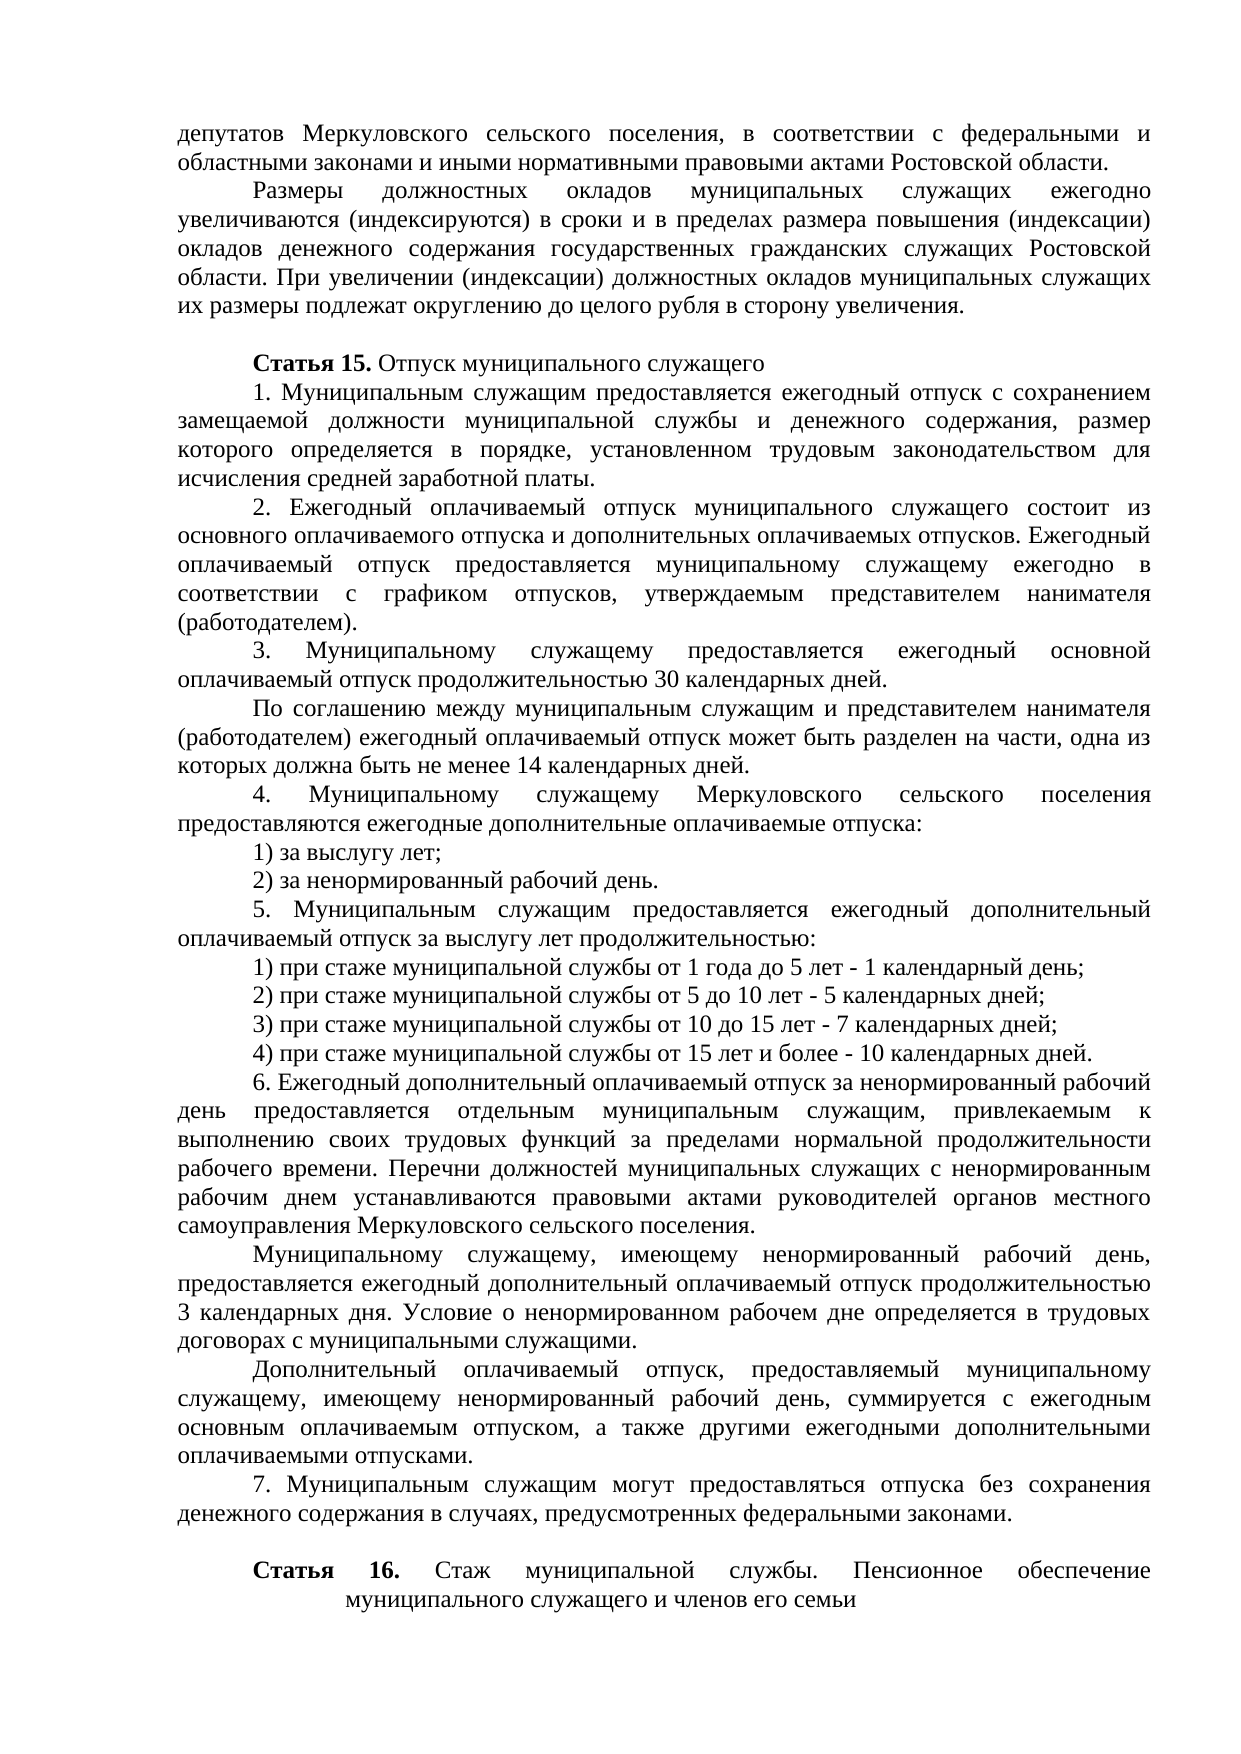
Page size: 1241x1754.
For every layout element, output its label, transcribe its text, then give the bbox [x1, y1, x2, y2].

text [177, 118, 1152, 176]
text По соглашению между муниципальным служащим и представителем нанимателя (работодателем) ежегодный оплачиваемый отпуск может быть разделен на части, одна из которых должна быть не менее 14 календарных дней. [177, 693, 1152, 779]
text Муниципальному служащему, имеющему ненормированный рабочий день, предоставляется ежегодный дополнительный оплачиваемый отпуск продолжительностью 3 календарных дня. Условие о ненормированном рабочем дне определяется в трудовых договорах с муниципальными служащими. [177, 1239, 1152, 1354]
text 2. Ежегодный оплачиваемый отпуск муниципального служащего состоит из основного оплачиваемого отпуска и дополнительных оплачиваемых отпусков. Ежегодный оплачиваемый отпуск предоставляется муниципальному служащему ежегодно в соответствии с графиком отпусков, утверждаемым представителем нанимателя (работодателем). [177, 492, 1152, 636]
text 3. Муниципальному служащему предоставляется ежегодный основной оплачиваемый отпуск продолжительностью 30 календарных дней. [177, 636, 1152, 693]
text 1) за выслугу лет; [177, 837, 1152, 866]
text 1) при стаже муниципальной службы от 1 года до 5 лет - 1 календарный день; [177, 952, 1152, 981]
text Размеры должностных окладов муниципальных служащих ежегодно увеличиваются (индексируются) в сроки и в пределах размера повышения (индексации) окладов денежного содержания государственных гражданских служащих Ростовской области. При увеличении (индексации) должностных окладов муниципальных служащих их размеры подлежат округлению до целого рубля в сторону увеличения. [177, 176, 1152, 319]
text 6. Ежегодный дополнительный оплачиваемый отпуск за ненормированный рабочий день предоставляется отдельным муниципальным служащим, привлекаемым к выполнению своих трудовых функций за пределами нормальной продолжительности рабочего времени. Перечни должностей муниципальных служащих с ненормированным рабочим днем устанавливаются правовыми актами руководителей органов местного самоуправления Меркуловского сельского поселения. [177, 1067, 1152, 1239]
text Статья 16. Стаж муниципальной службы. Пенсионное обеспечение муниципального служащего и членов его семьи [252, 1556, 1152, 1613]
text Дополнительный оплачиваемый отпуск, предоставляемый муниципальному служащему, имеющему ненормированный рабочий день, суммируется с ежегодным основным оплачиваемым отпуском, а также другими ежегодными дополнительными оплачиваемыми отпусками. [177, 1354, 1152, 1469]
text 4. Муниципальному служащему Меркуловского сельского поселения предоставляются ежегодные дополнительные оплачиваемые отпуска: [177, 779, 1152, 837]
text 4) при стаже муниципальной службы от 15 лет и более - 10 календарных дней. [177, 1038, 1152, 1067]
text 2) при стаже муниципальной службы от 5 до 10 лет - 5 календарных дней; [177, 981, 1152, 1009]
text 7. Муниципальным служащим могут предоставляться отпуска без сохранения денежного содержания в случаях, предусмотренных федеральными законами. [177, 1469, 1152, 1527]
text 5. Муниципальным служащим предоставляется ежегодный дополнительный оплачиваемый отпуск за выслугу лет продолжительностью: [177, 894, 1152, 952]
text 1. Муниципальным служащим предоставляется ежегодный отпуск с сохранением замещаемой должности муниципальной службы и денежного содержания, размер которого определяется в порядке, установленном трудовым законодательством для исчисления средней заработной платы. [177, 377, 1152, 492]
text Статья 15. Отпуск муниципального служащего [252, 348, 1152, 377]
text 2) за ненормированный рабочий день. [177, 866, 1152, 894]
text 3) при стаже муниципальной службы от 10 до 15 лет - 7 календарных дней; [177, 1009, 1152, 1038]
